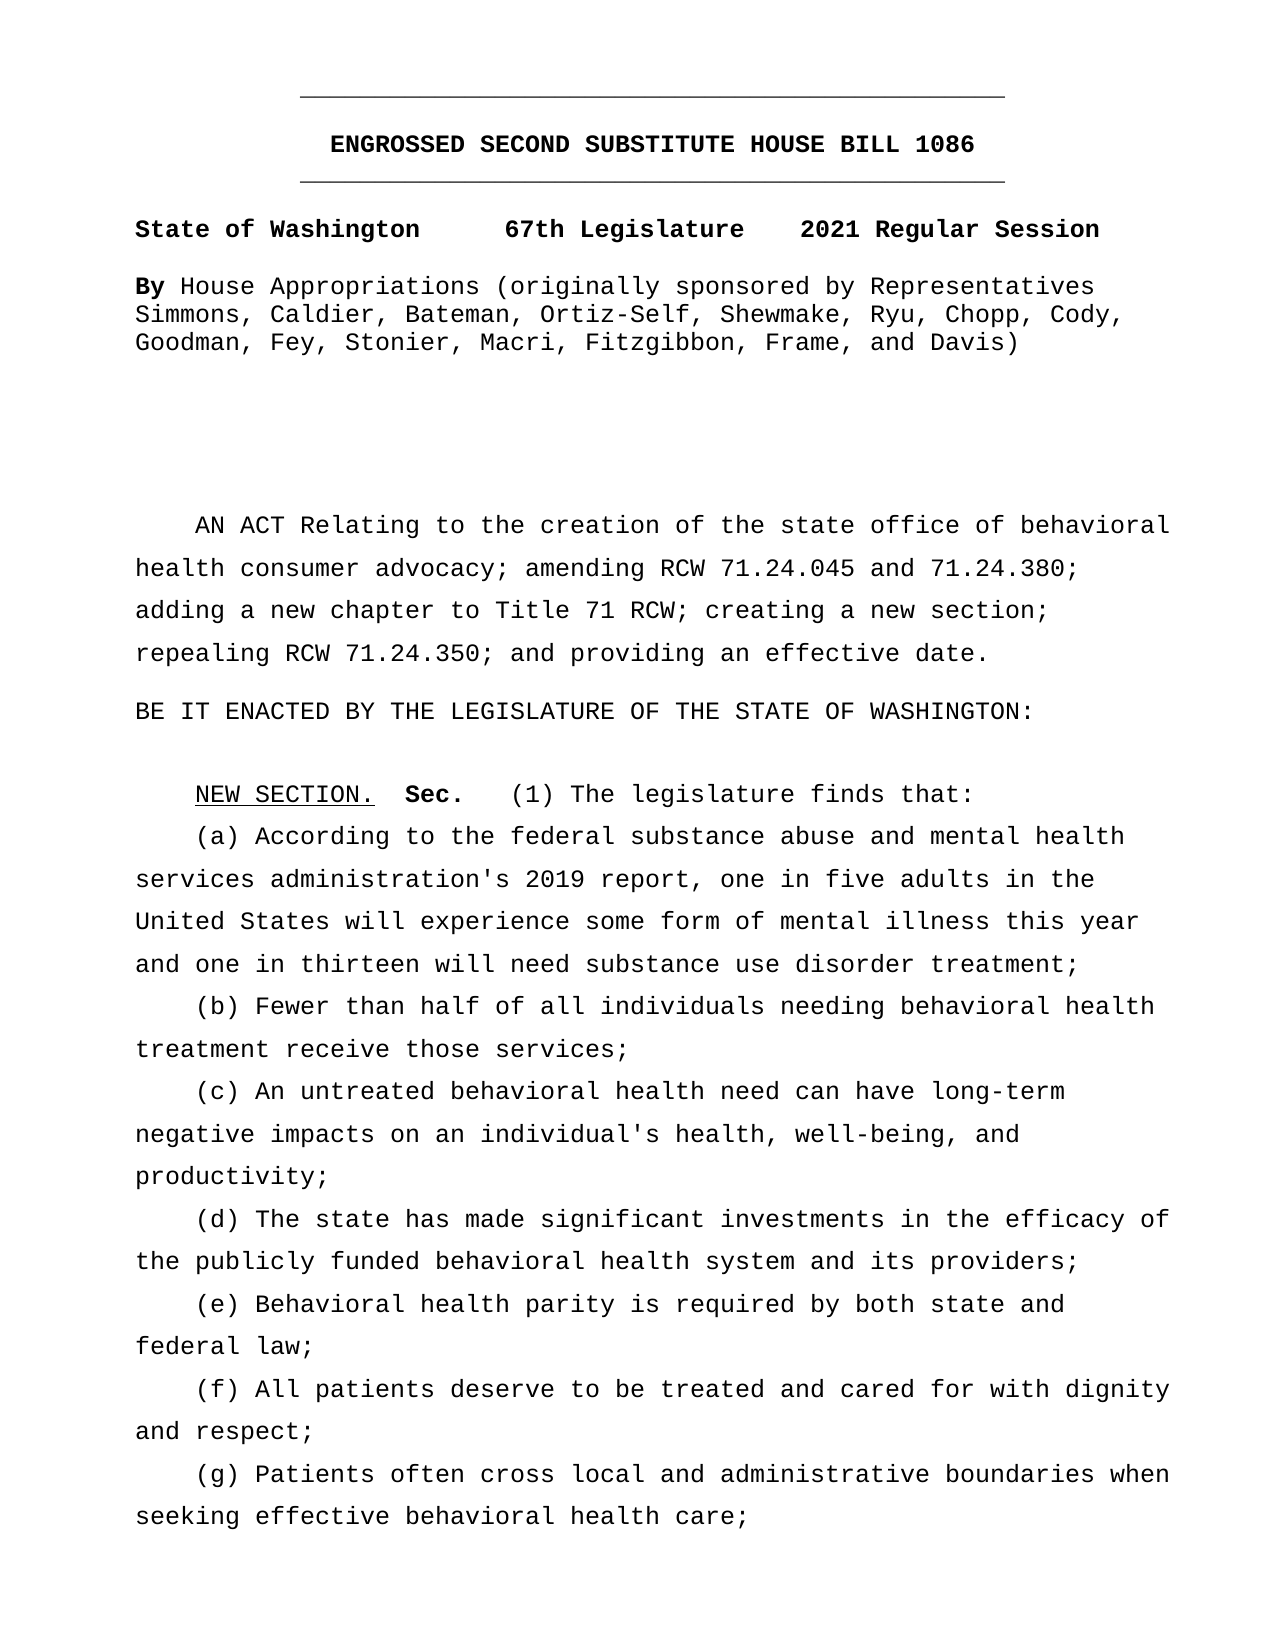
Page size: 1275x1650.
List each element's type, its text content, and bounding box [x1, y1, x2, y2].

text _______________________________________________ [135, 160, 1170, 188]
text AN ACT Relating to the creation of the state office of behavioral health consumer advocacy; amending RCW 71.24.045 and 71.24.380; adding a new chapter to Title 71 RCW; creating a new section; repealing RCW 71.24.350; and providing an effective date. [135, 500, 1170, 670]
text (b) Fewer than half of all individuals needing behavioral health treatment receive those services; [135, 981, 1170, 1066]
text By House Appropriations (originally sponsored by Representatives Simmons, Caldier, Bateman, Ortiz-Self, Shewmake, Ryu, Chopp, Cody, Goodman, Fey, Stonier, Macri, Fitzgibbon, Frame, and Davis) [135, 273, 1170, 358]
text (e) Behavioral health parity is required by both state and federal law; [135, 1278, 1170, 1363]
text (c) An untreated behavioral health need can have long-term negative impacts on an individual's health, well-being, and productivity; [135, 1066, 1170, 1193]
text _______________________________________________ [135, 75, 1170, 103]
text ENGROSSED SECOND SUBSTITUTE HOUSE BILL 1086 [135, 132, 1170, 160]
text (f) All patients deserve to be treated and cared for with dignity and respect; [135, 1363, 1170, 1448]
text (g) Patients often cross local and administrative boundaries when seeking effective behavioral health care; [135, 1448, 1170, 1533]
text (d) The state has made significant investments in the efficacy of the publicly funded behavioral health system and its providers; [135, 1193, 1170, 1278]
text NEW SECTION. Sec. (1) The legislature finds that: [135, 768, 1170, 811]
text (a) According to the federal substance abuse and mental health services administration's 2019 report, one in five adults in the United States will experience some form of mental illness this year and one in thirteen will need substance use disorder treatment; [135, 811, 1170, 981]
text BE IT ENACTED BY THE LEGISLATURE OF THE STATE OF WASHINGTON: [135, 698, 1170, 727]
text State of Washington 67th Legislature 2021 Regular Session [135, 217, 1170, 245]
